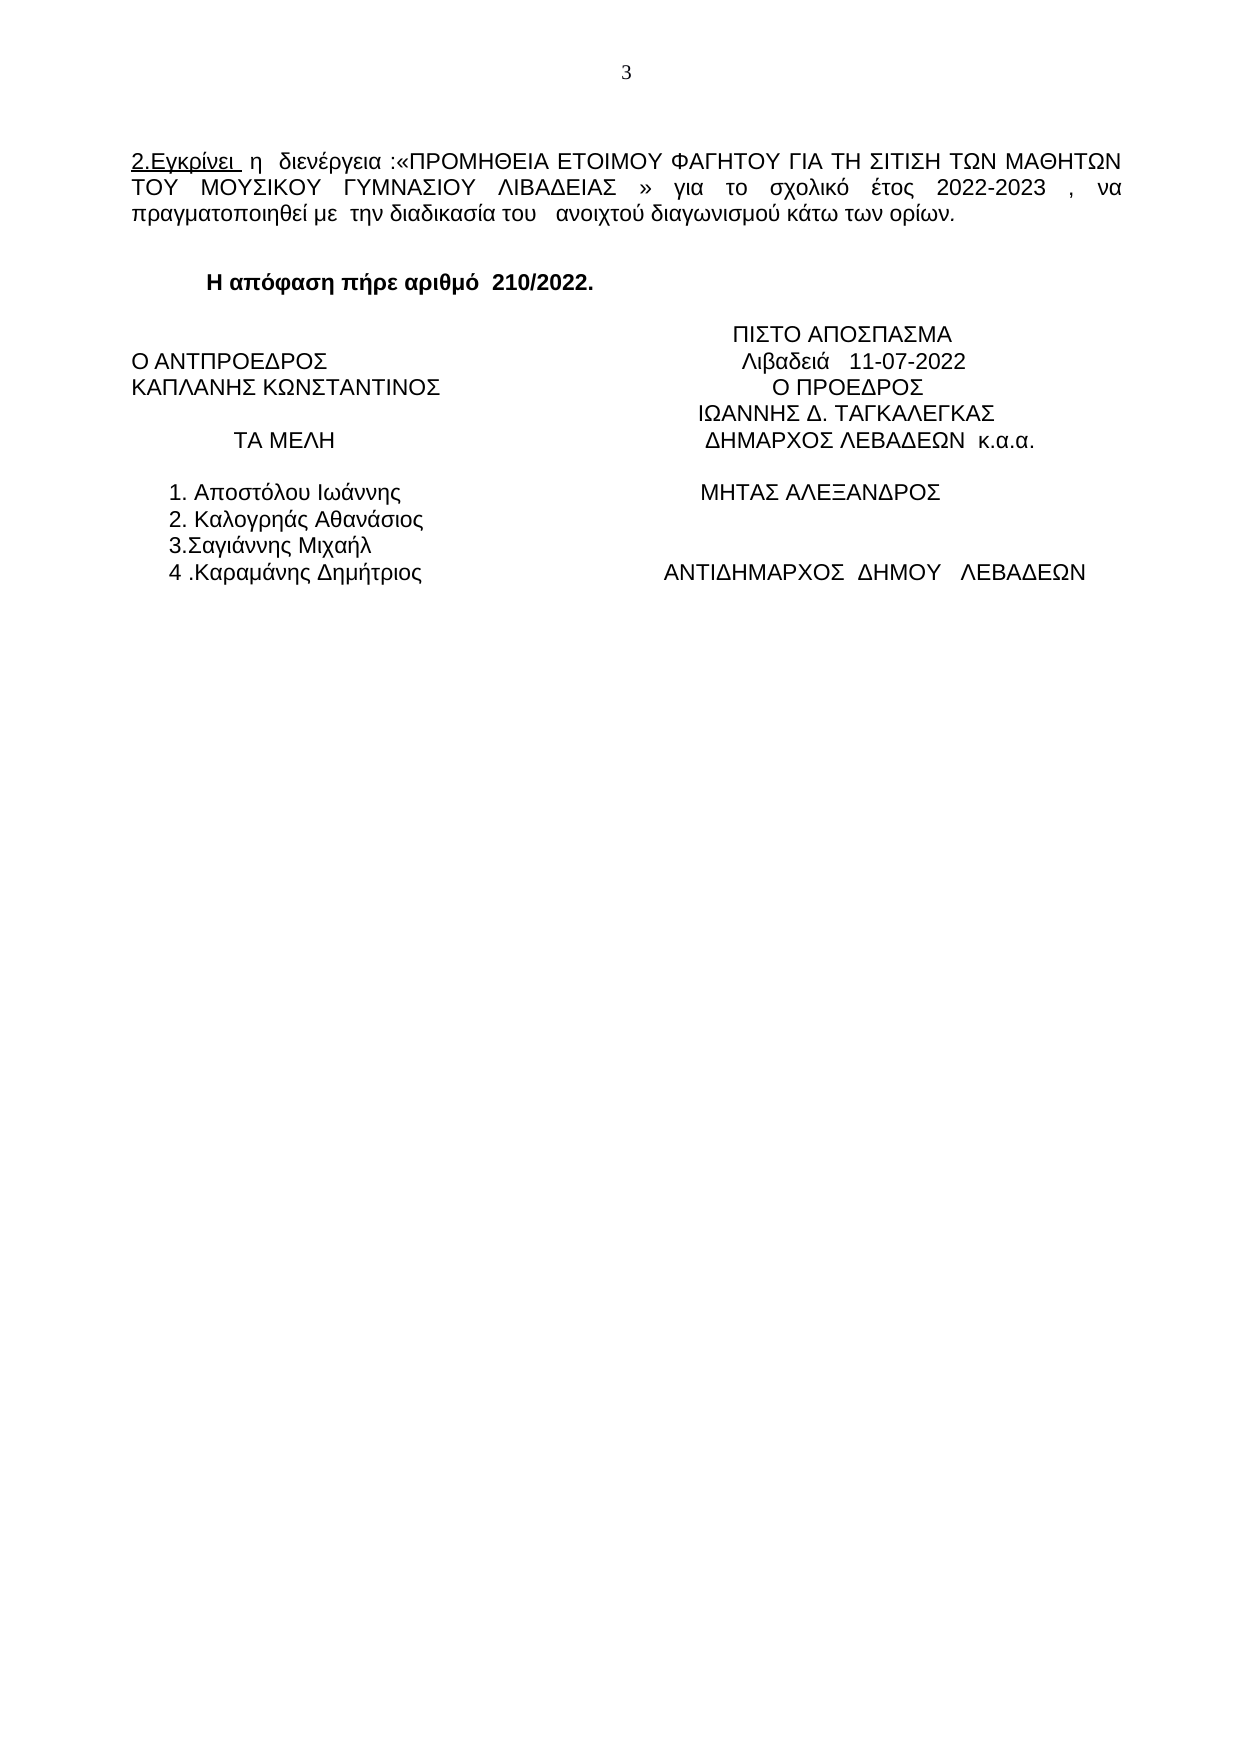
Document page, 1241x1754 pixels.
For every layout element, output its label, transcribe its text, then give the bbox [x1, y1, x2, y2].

text 2.Εγκρίνει η διενέργεια :«ΠΡΟΜΗΘΕΙΑ ΕΤΟΙΜΟΥ ΦΑΓΗΤΟΥ ΓΙΑ ΤΗ ΣΙΤΙΣΗ ΤΩΝ ΜΑΘΗΤΩΝ ΤΟΥ ΜΟΥΣΙΚΟΥ ΓΥΜΝΑΣΙΟΥ ΛΙΒΑΔΕΙΑΣ » για το σχολικό έτος 2022-2023 , να πραγματοποιηθεί με την διαδικασία του ανοιχτού διαγωνισμού κάτω των ορίων. [131, 148, 1122, 227]
text ΤΑ ΜΕΛΗ ΔΗΜΑΡΧΟΣ ΛΕΒΑΔΕΩΝ κ.α.α. [131, 427, 1122, 453]
text ΙΩΑΝΝΗΣ Δ. ΤΑΓΚΑΛΕΓΚΑΣ [131, 400, 1122, 427]
text ΠΙΣΤΟ ΑΠΟΣΠΑΣΜΑ [184, 321, 1122, 348]
text Ο ΑΝΤΠΡΟΕΔΡΟΣ Λιβαδειά 11-07-2022 [131, 348, 1122, 374]
text 3.Σαγιάννης Μιχαήλ [168, 532, 1122, 558]
text ΚΑΠΛΑΝΗΣ ΚΩΝΣΤΑΝΤΙΝΟΣ Ο ΠΡΟΕΔΡΟΣ [131, 374, 1122, 400]
text 4 .Καραμάνης Δημήτριος ΑΝΤΙΔΗΜΑΡΧΟΣ ΔΗΜΟΥ ΛΕΒΑΔΕΩΝ [169, 558, 1122, 585]
text Η απόφαση πήρε αριθμό 210/2022. [131, 269, 1135, 296]
text 1. Αποστόλου Ιωάννης ΜΗΤΑΣ ΑΛΕΞΑΝΔΡΟΣ [168, 479, 1122, 506]
text 2. Καλογρηάς Αθανάσιος [168, 506, 1122, 532]
